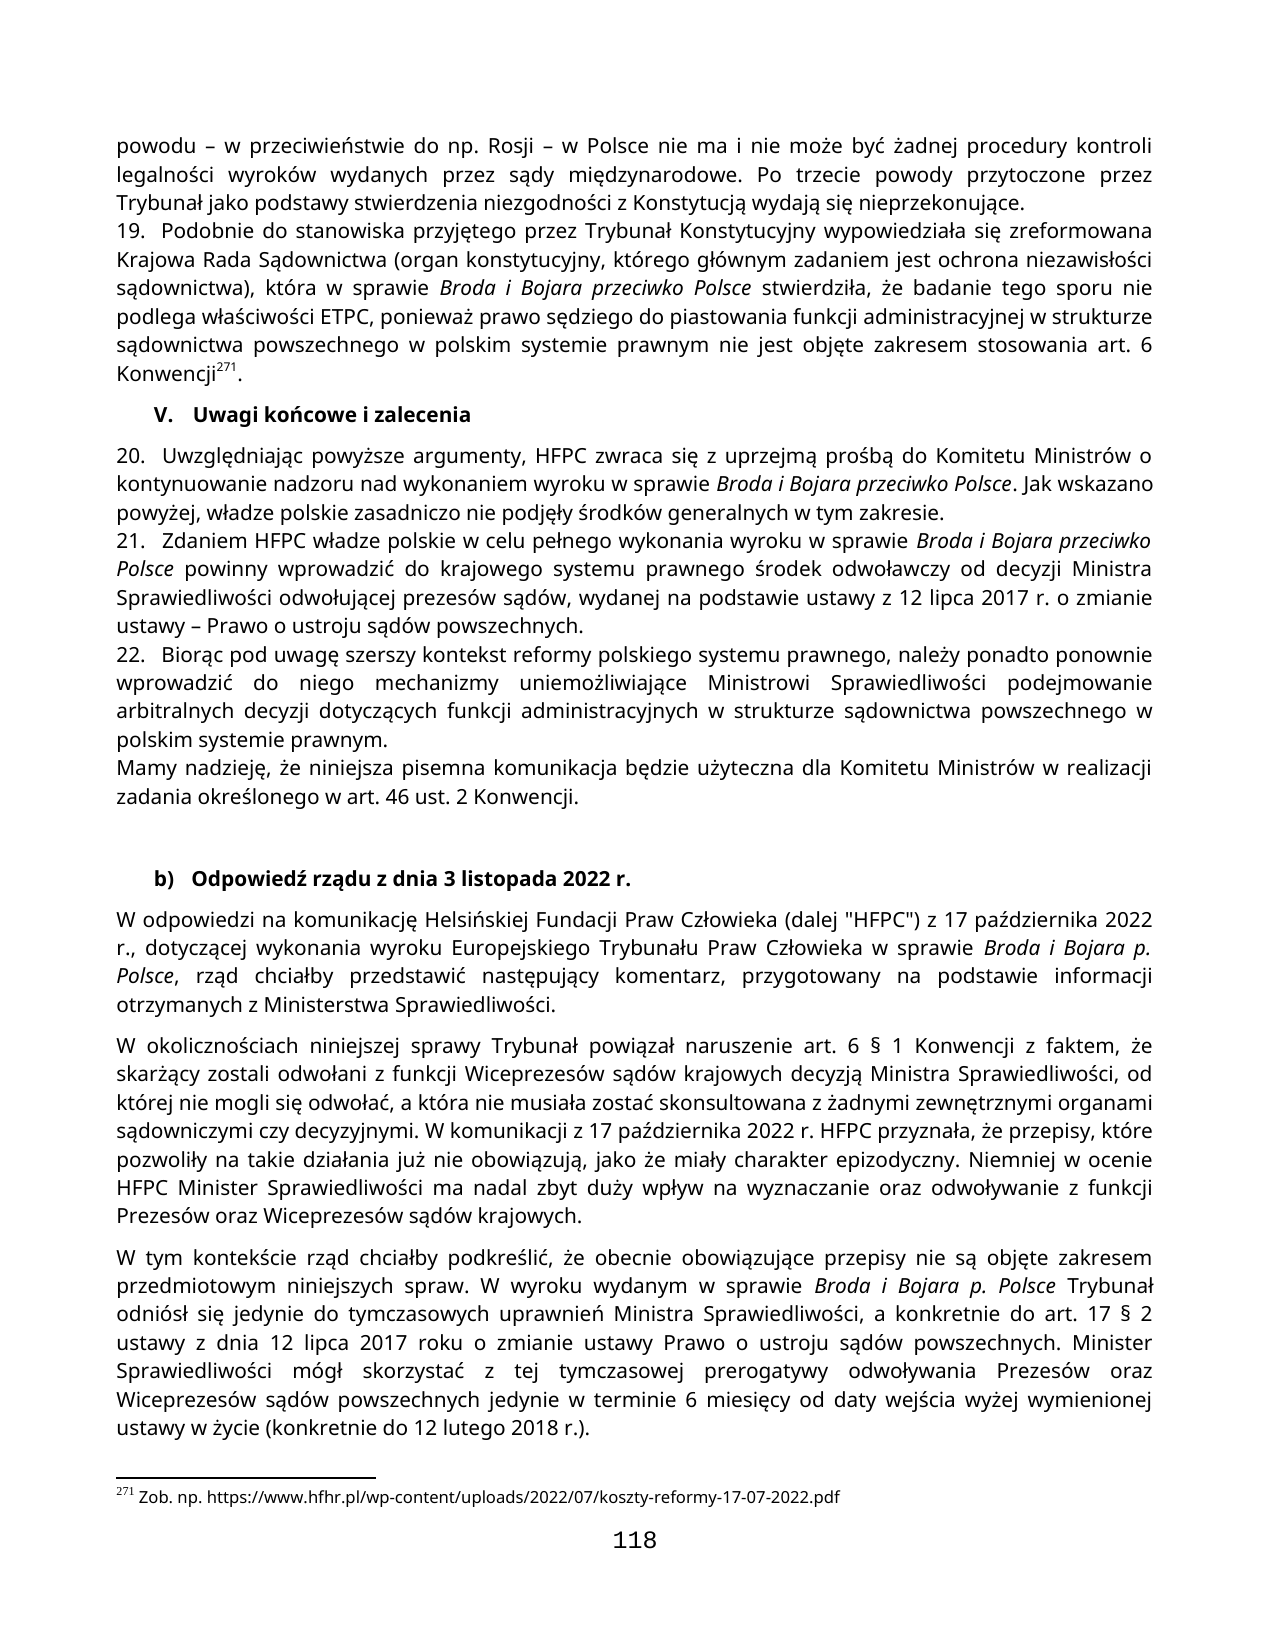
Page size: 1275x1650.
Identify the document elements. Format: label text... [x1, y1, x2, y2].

list Uwagi końcowe i zalecenia [154, 400, 1154, 428]
list Odpowiedź rządu z dnia 3 listopada 2022 r. [154, 864, 1154, 892]
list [116, 131, 1154, 217]
list Zdaniem HFPC władze polskie w celu pełnego wykonania wyroku w sprawie Broda i Bojara przeciwko Polsce powinny wprowadzić do krajowego systemu prawnego środek odwoławczy od decyzji Ministra Sprawiedliwości odwołującej prezesów sądów, wydanej na podstawie ustawy z 12 lipca 2017 r. o zmianie ustawy – Prawo o ustroju sądów powszechnych. [116, 526, 1154, 640]
text Mamy nadzieję, że niniejsza pisemna komunikacja będzie użyteczna dla Komitetu Ministrów w realizacji zadania określonego w art. 46 ust. 2 Konwencji. [116, 753, 1154, 810]
list Podobnie do stanowiska przyjętego przez Trybunał Konstytucyjny wypowiedziała się zreformowana Krajowa Rada Sądownictwa (organ konstytucyjny, którego głównym zadaniem jest ochrona niezawisłości sądownictwa), która w sprawie Broda i Bojara przeciwko Polsce stwierdziła, że badanie tego sporu nie podlega właściwości ETPC, ponieważ prawo sędziego do piastowania funkcji administracyjnej w strukturze sądownictwa powszechnego w polskim systemie prawnym nie jest objęte zakresem stosowania art. 6 Konwencji. [116, 217, 1154, 387]
text W odpowiedzi na komunikację Helsińskiej Fundacji Praw Człowieka (dalej "HFPC") z 17 października 2022 r., dotyczącej wykonania wyroku Europejskiego Trybunału Praw Człowieka w sprawie Broda i Bojara p. Polsce, rząd chciałby przedstawić następujący komentarz, przygotowany na podstawie informacji otrzymanych z Ministerstwa Sprawiedliwości. [116, 905, 1154, 1018]
list Uwzględniając powyższe argumenty, HFPC zwraca się z uprzejmą prośbą do Komitetu Ministrów o kontynuowanie nadzoru nad wykonaniem wyroku w sprawie Broda i Bojara przeciwko Polsce. Jak wskazano powyżej, władze polskie zasadniczo nie podjęły środków generalnych w tym zakresie. [116, 441, 1154, 526]
list Biorąc pod uwagę szerszy kontekst reformy polskiego systemu prawnego, należy ponadto ponownie wprowadzić do niego mechanizmy uniemożliwiające Ministrowi Sprawiedliwości podejmowanie arbitralnych decyzji dotyczących funkcji administracyjnych w strukturze sądownictwa powszechnego w polskim systemie prawnym. [116, 640, 1154, 753]
text W tym kontekście rząd chciałby podkreślić, że obecnie obowiązujące przepisy nie są objęte zakresem przedmiotowym niniejszych spraw. W wyroku wydanym w sprawie Broda i Bojara p. Polsce Trybunał odniósł się jedynie do tymczasowych uprawnień Ministra Sprawiedliwości, a konkretnie do art. 17 § 2 ustawy z dnia 12 lipca 2017 roku o zmianie ustawy Prawo o ustroju sądów powszechnych. Minister Sprawiedliwości mógł skorzystać z tej tymczasowej prerogatywy odwoływania Prezesów oraz Wiceprezesów sądów powszechnych jedynie w terminie 6 miesięcy od daty wejścia wyżej wymienionej ustawy w życie (konkretnie do 12 lutego 2018 r.). [116, 1243, 1154, 1442]
text W okolicznościach niniejszej sprawy Trybunał powiązał naruszenie art. 6 § 1 Konwencji z faktem, że skarżący zostali odwołani z funkcji Wiceprezesów sądów krajowych decyzją Ministra Sprawiedliwości, od której nie mogli się odwołać, a która nie musiała zostać skonsultowana z żadnymi zewnętrznymi organami sądowniczymi czy decyzyjnymi. W komunikacji z 17 października 2022 r. HFPC przyznała, że przepisy, które pozwoliły na takie działania już nie obowiązują, jako że miały charakter epizodyczny. Niemniej w ocenie HFPC Minister Sprawiedliwości ma nadal zbyt duży wpływ na wyznaczanie oraz odwoływanie z funkcji Prezesów oraz Wiceprezesów sądów krajowych. [116, 1031, 1154, 1230]
